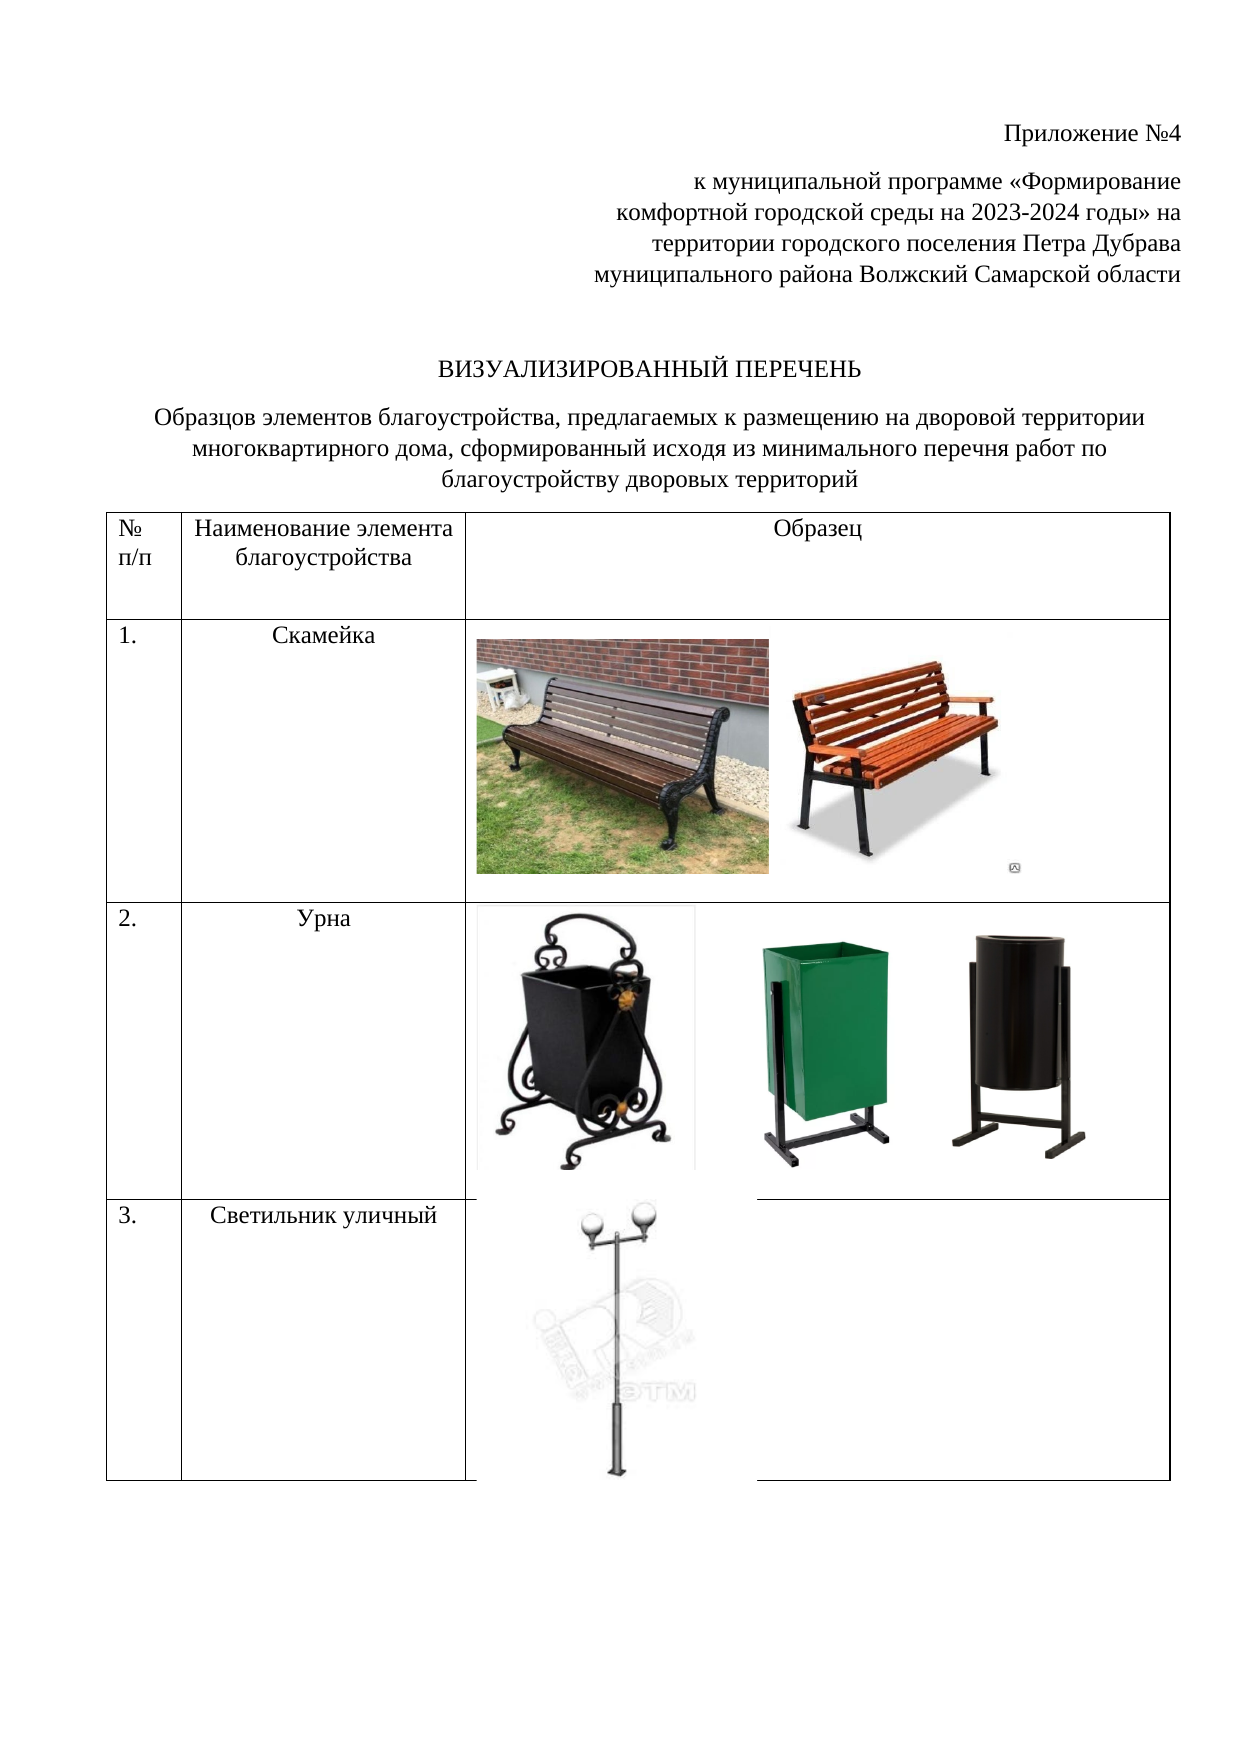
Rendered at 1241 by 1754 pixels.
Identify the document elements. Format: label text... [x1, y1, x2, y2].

table_cell [466, 620, 1169, 902]
picture [476, 903, 1099, 1170]
table_cell 1. [107, 620, 181, 902]
table_cell [758, 1200, 1169, 1480]
table_cell [466, 903, 1169, 1199]
table_header Образец [466, 513, 1169, 619]
table_cell Урна [182, 903, 465, 1199]
table_cell Скамейка [182, 620, 465, 902]
picture [476, 620, 1022, 874]
table_header Наименование элемента благоустройства [182, 513, 465, 619]
text Образцов элементов благоустройства, предлагаемых к размещению на дворовой территории многоквартирного дома, сформированный исходя из минимального перечня работ по благоустройству дворовых территорий [118, 402, 1181, 493]
text ВИЗУАЛИЗИРОВАННЫЙ ПЕРЕЧЕНЬ [118, 354, 1181, 383]
table_cell 2. [107, 903, 181, 1199]
table_cell [466, 1200, 476, 1480]
text к муниципальной программе «Формирование комфортной городской среды на 2023-2024 годы» на территории городского поселения Петра Дубрава муниципального района Волжский Самарской области [591, 166, 1181, 288]
table_cell Светильник уличный [182, 1200, 465, 1480]
table_header № п/п [107, 513, 181, 619]
table_cell 3. [107, 1200, 181, 1480]
text Приложение №4 [118, 118, 1181, 147]
picture [476, 1199, 758, 1481]
